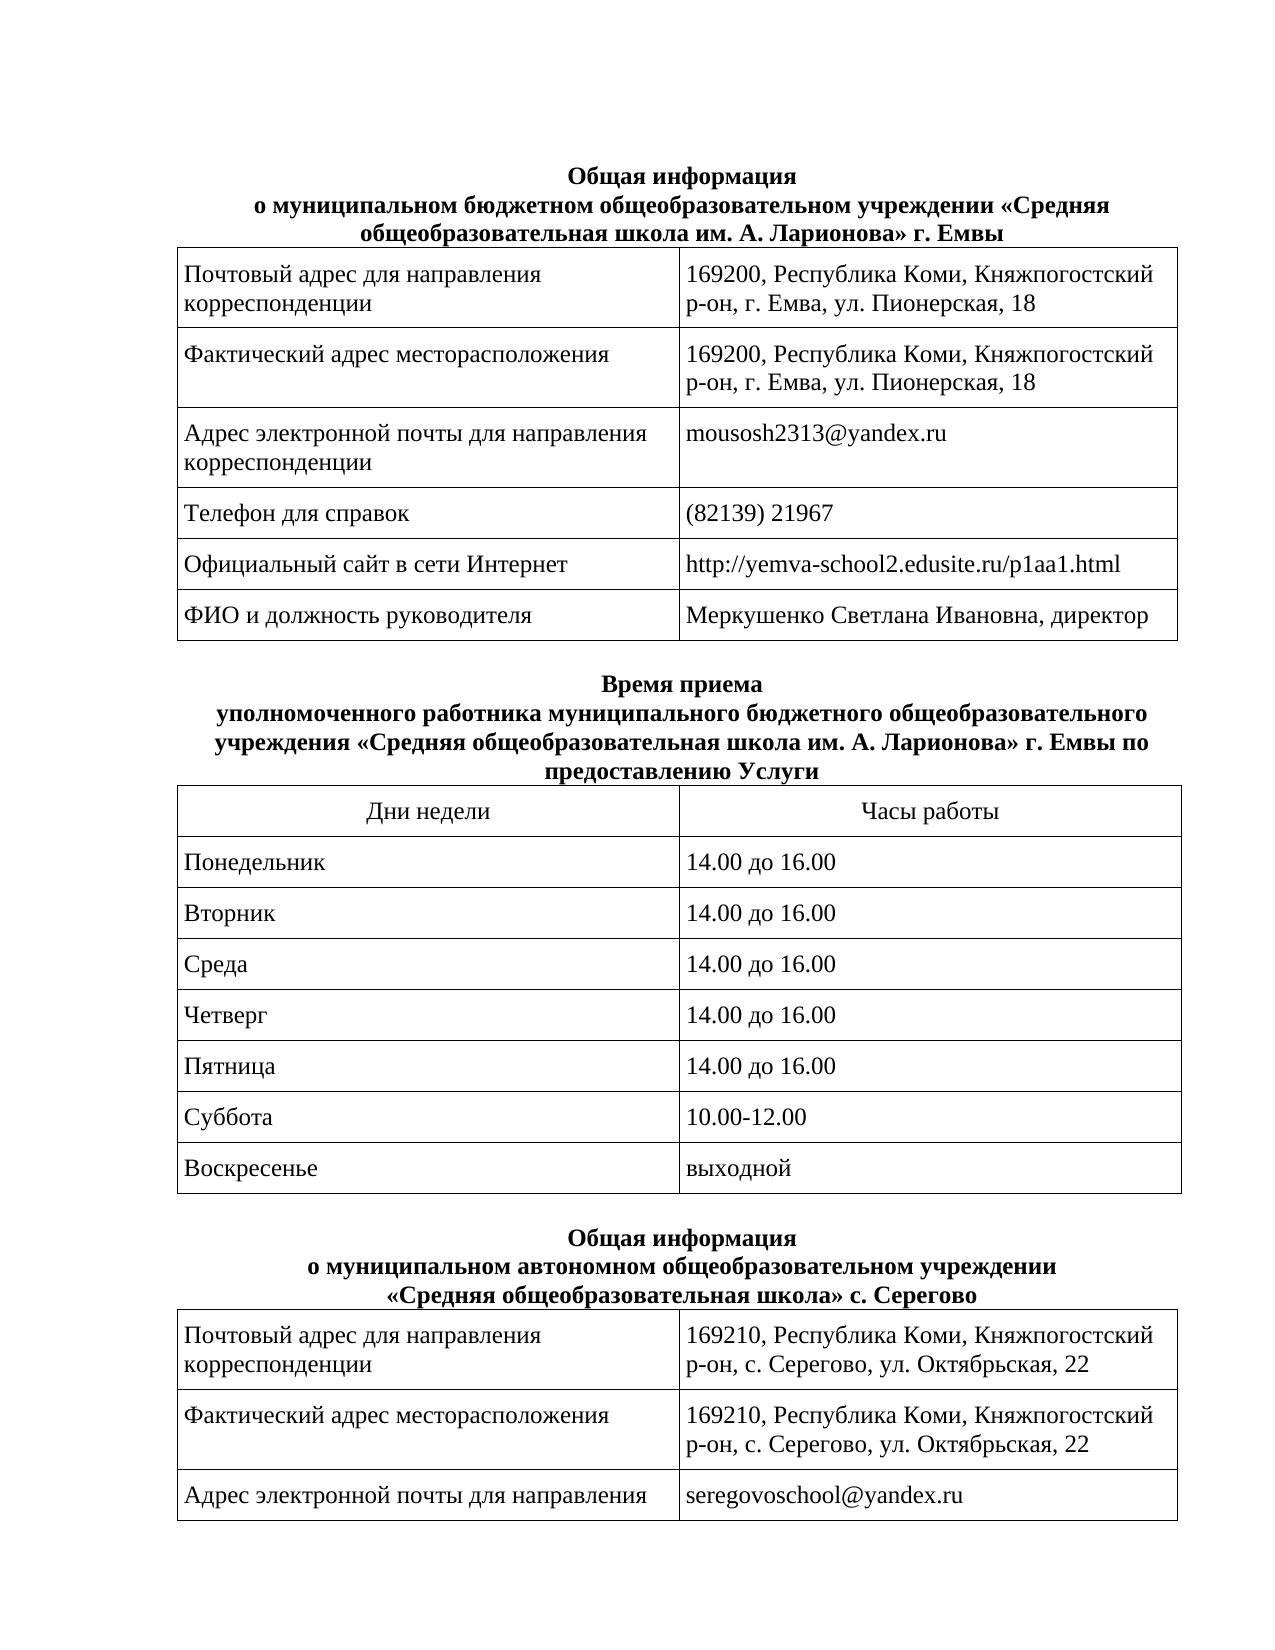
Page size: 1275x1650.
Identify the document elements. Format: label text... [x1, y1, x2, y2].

table_cell 169200, Республика Коми, Княжпогостский р-он, г. Емва, ул. Пионерская, 18 [680, 328, 1177, 407]
table_cell 14.00 до 16.00 [680, 990, 1181, 1040]
table_cell 14.00 до 16.00 [680, 888, 1181, 938]
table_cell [680, 1470, 1177, 1519]
table_header 169210, Республика Коми, Княжпогостский р-он, с. Серегово, ул. Октябрьская, 22 [680, 1310, 1177, 1389]
table_cell 14.00 до 16.00 [680, 1041, 1181, 1091]
table_cell Среда [178, 939, 679, 989]
text «Средняя общеобразовательная школа» с. Серегово [177, 1280, 1186, 1309]
table_header Дни недели [178, 786, 679, 836]
table_cell выходной [680, 1143, 1181, 1193]
table_cell Пятница [178, 1041, 679, 1091]
table_header Почтовый адрес для направления корреспонденции [178, 248, 679, 327]
table_cell Суббота [178, 1092, 679, 1142]
text о муниципальном автономном общеобразовательном учреждении [177, 1251, 1186, 1280]
table_cell Понедельник [178, 837, 679, 887]
table_cell Меркушенко Светлана Ивановна, директор [680, 590, 1177, 640]
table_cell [178, 1470, 679, 1519]
table_header 169200, Республика Коми, Княжпогостский р-он, г. Емва, ул. Пионерская, 18 [680, 248, 1177, 327]
table_cell 10.00-12.00 [680, 1092, 1181, 1142]
text Время приема [177, 669, 1186, 698]
table_header Часы работы [680, 786, 1181, 836]
table_cell 169210, Республика Коми, Княжпогостский р-он, с. Серегово, ул. Октябрьская, 22 [680, 1390, 1177, 1468]
table_cell Фактический адрес месторасположения [178, 1390, 679, 1468]
text уполномоченного работника муниципального бюджетного общеобразовательного учреждения «Средняя общеобразовательная школа им. А. Ларионова» г. Емвы по предоставлению Услуги [177, 698, 1186, 784]
table_cell Фактический адрес месторасположения [178, 328, 679, 407]
table_cell Телефон для справок [178, 488, 679, 538]
table_cell 14.00 до 16.00 [680, 837, 1181, 887]
table_cell Официальный сайт в сети Интернет [178, 539, 679, 589]
table_cell 14.00 до 16.00 [680, 939, 1181, 989]
table_cell http://yemva-school2.edusite.ru/p1aa1.html [680, 539, 1177, 589]
table_cell Четверг [178, 990, 679, 1040]
table_cell Адрес электронной почты для направления корреспонденции [178, 408, 679, 487]
text о муниципальном бюджетном общеобразовательном учреждении «Средняя общеобразовательная школа им. А. Ларионова» г. Емвы [177, 190, 1186, 247]
table_cell Вторник [178, 888, 679, 938]
table_header Почтовый адрес для направления корреспонденции [178, 1310, 679, 1389]
table_cell ФИО и должность руководителя [178, 590, 679, 640]
table_cell (82139) 21967 [680, 488, 1177, 538]
table_cell mousosh2313@yandex.ru [680, 408, 1177, 487]
text Общая информация [177, 161, 1186, 190]
table_cell Воскресенье [178, 1143, 679, 1193]
text Общая информация [177, 1223, 1186, 1251]
